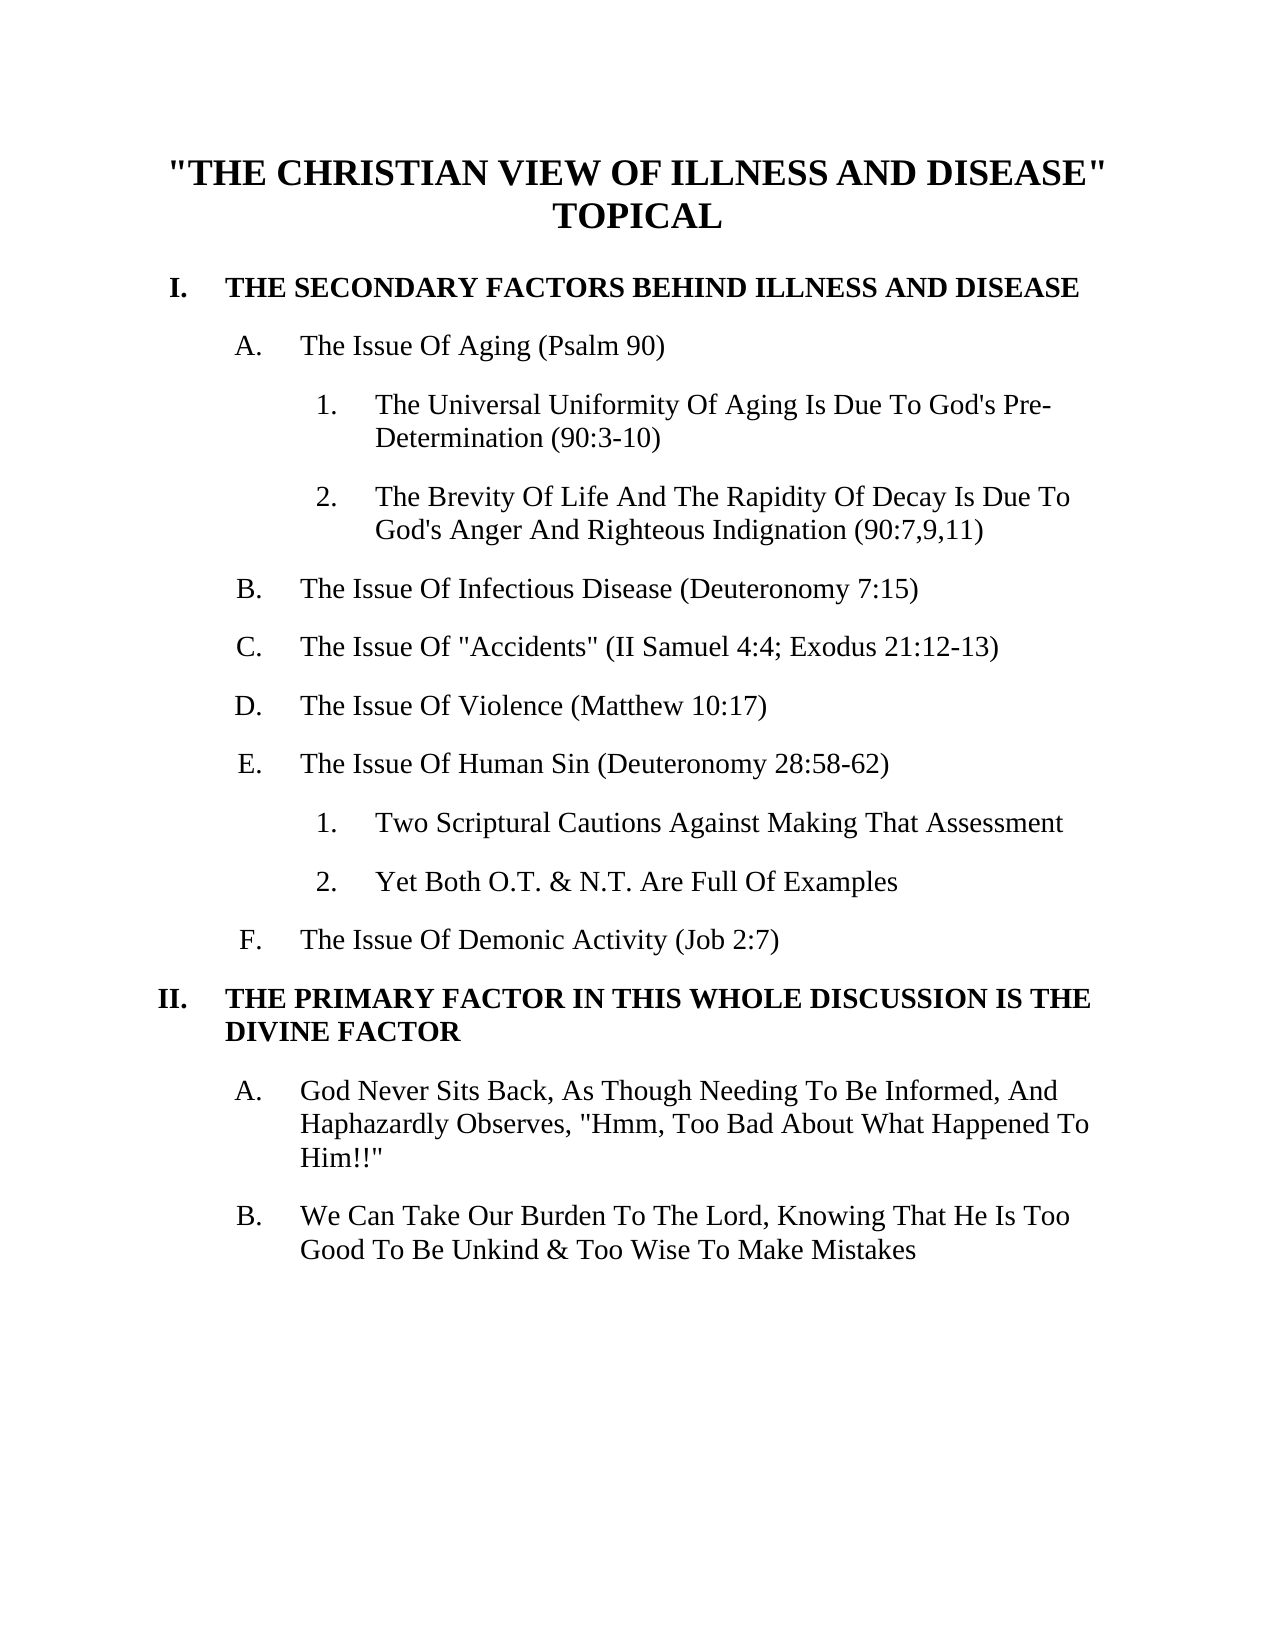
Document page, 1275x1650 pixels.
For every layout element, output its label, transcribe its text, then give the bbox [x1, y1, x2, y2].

subtitle TOPICAL [150, 193, 1125, 236]
subtitle "THE CHRISTIAN VIEW OF ILLNESS AND DISEASE" [150, 150, 1125, 193]
list The Issue Of Demonic Activity (Job 2:7) [262, 922, 1125, 956]
list The Universal Uniformity Of Aging Is Due To God's Pre-Determination (90:3-10) [337, 387, 1125, 454]
list The Issue Of Aging (Psalm 90) [262, 328, 1125, 362]
list The Brevity Of Life And The Rapidity Of Decay Is Due To God's Anger And Righteous Indignation (90:7,9,11) [337, 479, 1125, 546]
list THE SECONDARY FACTORS BEHIND ILLNESS AND DISEASE [187, 270, 1125, 303]
list The Issue Of Human Sin (Deuteronomy 28:58-62) [262, 747, 1125, 780]
list The Issue Of Infectious Disease (Deuteronomy 7:15) [262, 571, 1125, 604]
list The Issue Of Violence (Matthew 10:17) [262, 688, 1125, 722]
list Two Scriptural Cautions Against Making That Assessment [337, 805, 1125, 839]
list We Can Take Our Burden To The Lord, Knowing That He Is Too Good To Be Unkind & Too Wise To Make Mistakes [262, 1198, 1125, 1266]
list Yet Both O.T. & N.T. Are Full Of Examples [337, 864, 1125, 897]
list THE PRIMARY FACTOR IN THIS WHOLE DISCUSSION IS THE DIVINE FACTOR [187, 981, 1125, 1048]
list The Issue Of "Accidents" (II Samuel 4:4; Exodus 21:12-13) [262, 629, 1125, 663]
list God Never Sits Back, As Though Needing To Be Informed, And Haphazardly Observes, "Hmm, Too Bad About What Happened To Him!!" [262, 1073, 1125, 1173]
